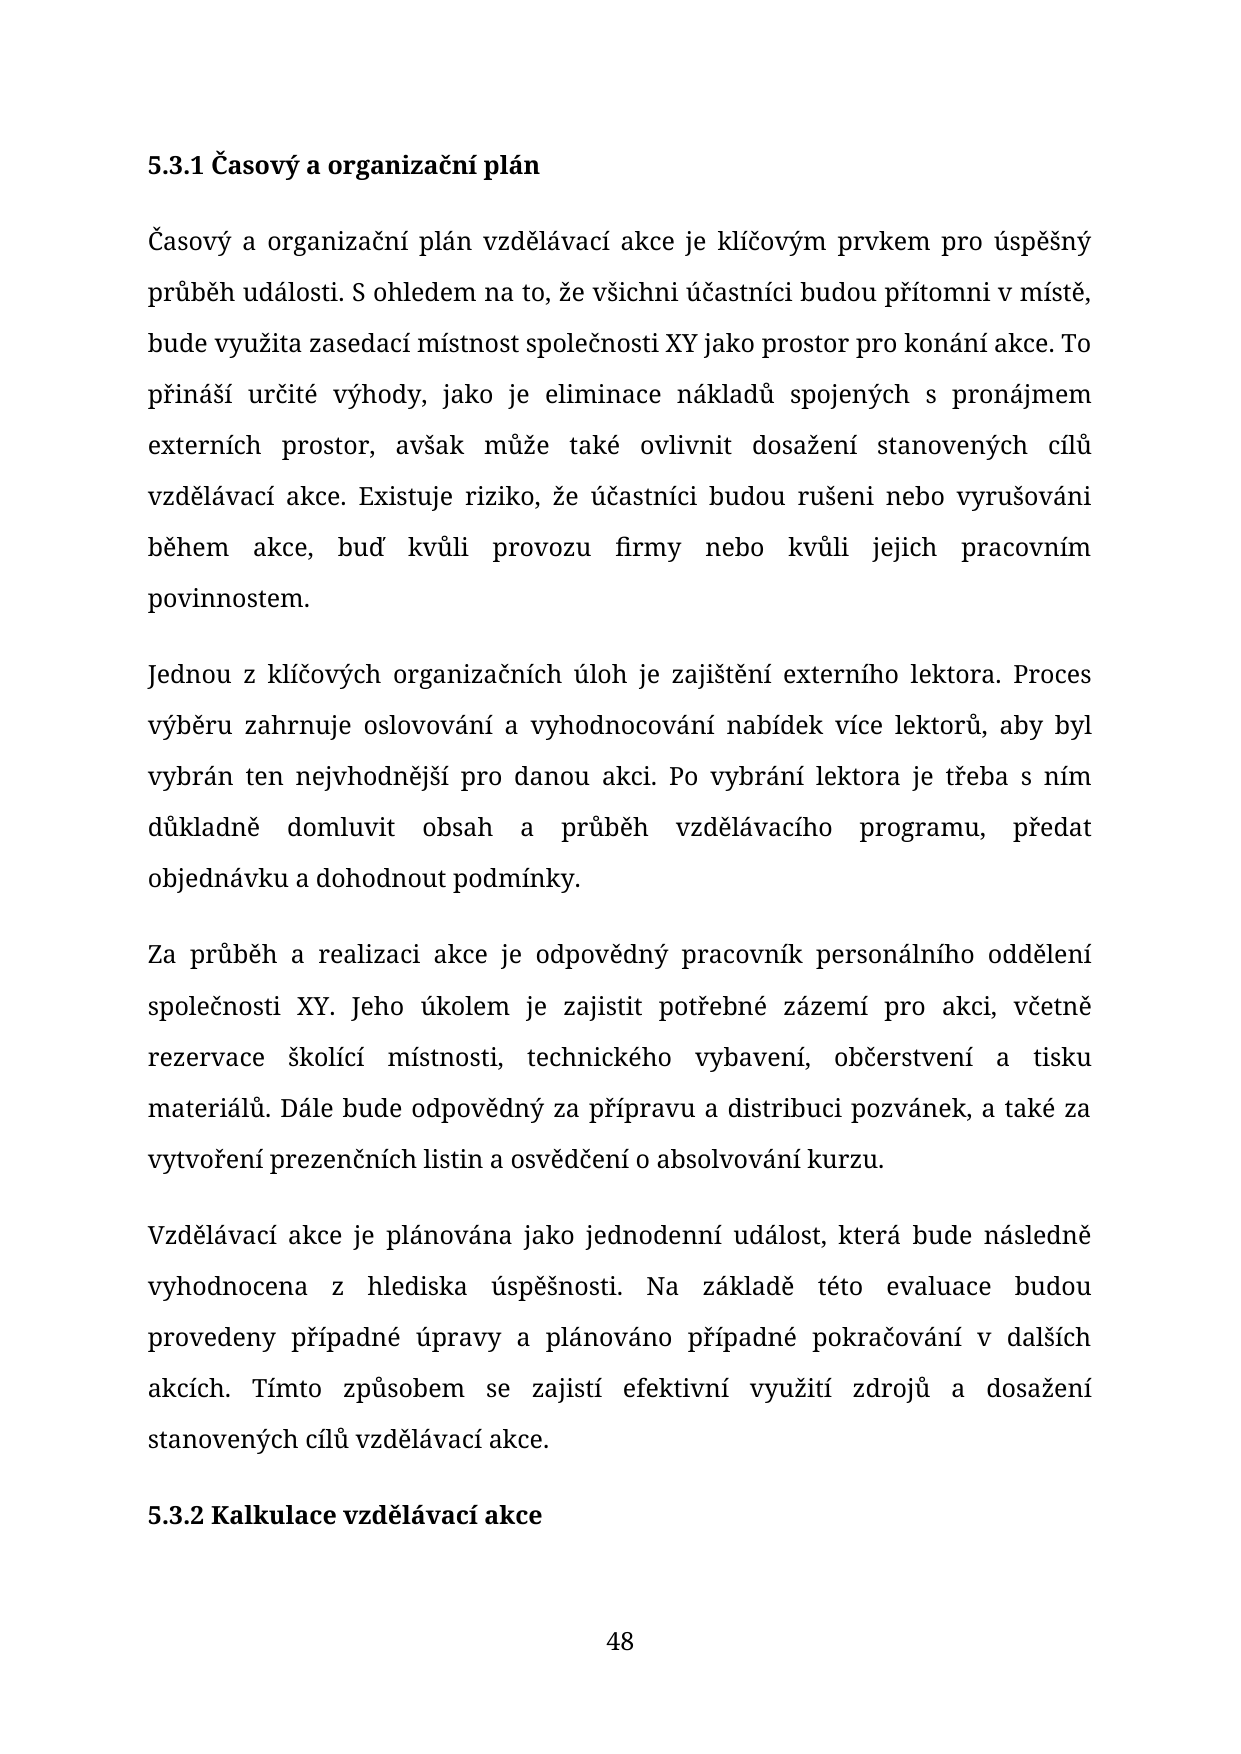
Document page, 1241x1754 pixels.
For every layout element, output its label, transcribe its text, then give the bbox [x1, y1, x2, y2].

subtitle 5.3.1 Časový a organizační plán [148, 148, 1093, 182]
subtitle 5.3.2 Kalkulace vzdělávací akce [148, 1498, 1093, 1532]
text Časový a organizační plán vzdělávací akce je klíčovým prvkem pro úspěšný průběh události. S ohledem na to, že všichni účastníci budou přítomni v místě, bude využita zasedací místnost společnosti XY jako prostor pro konání akce. To přináší určité výhody, jako je eliminace nákladů spojených s pronájmem externích prostor, avšak může také ovlivnit dosažení stanovených cílů vzdělávací akce. Existuje riziko, že účastníci budou rušeni nebo vyrušováni během akce, buď kvůli provozu firmy nebo kvůli jejich pracovním povinnostem. [148, 224, 1093, 615]
text Jednou z klíčových organizačních úloh je zajištění externího lektora. Proces výběru zahrnuje oslovování a vyhodnocování nabídek více lektorů, aby byl vybrán ten nejvhodnější pro danou akci. Po vybrání lektora je třeba s ním důkladně domluvit obsah a průběh vzdělávacího programu, předat objednávku a dohodnout podmínky. [148, 657, 1093, 895]
text Za průběh a realizaci akce je odpovědný pracovník personálního oddělení společnosti XY. Jeho úkolem je zajistit potřebné zázemí pro akci, včetně rezervace školící místnosti, technického vybavení, občerstvení a tisku materiálů. Dále bude odpovědný za přípravu a distribuci pozvánek, a také za vytvoření prezenčních listin a osvědčení o absolvování kurzu. [148, 937, 1093, 1175]
text Vzdělávací akce je plánována jako jednodenní událost, která bude následně vyhodnocena z hlediska úspěšnosti. Na základě této evaluace budou provedeny případné úpravy a plánováno případné pokračování v dalších akcích. Tímto způsobem se zajistí efektivní využití zdrojů a dosažení stanovených cílů vzdělávací akce. [148, 1217, 1093, 1456]
